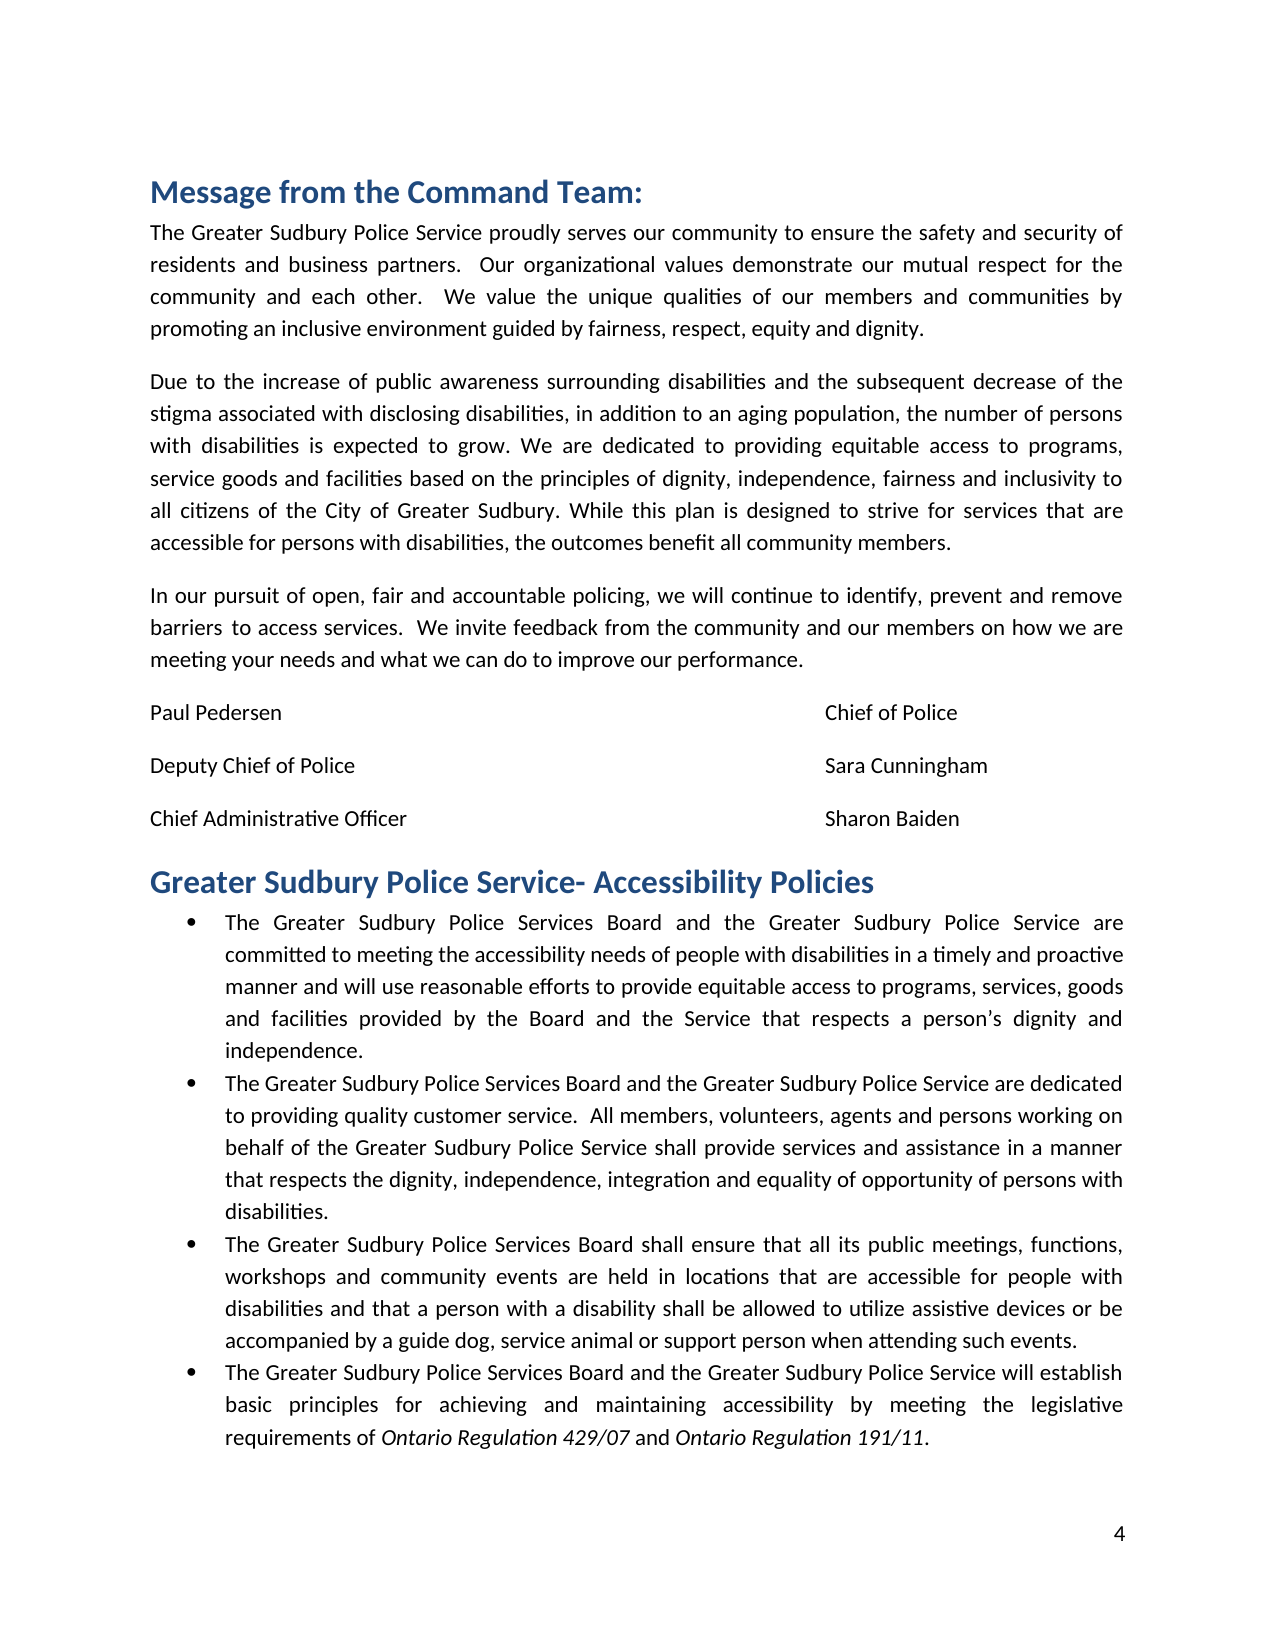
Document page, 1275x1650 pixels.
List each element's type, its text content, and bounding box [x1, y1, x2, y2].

text The Greater Sudbury Police Service proudly serves our community to ensure the safety and security of residents and business partners. Our organizational values demonstrate our mutual respect for the community and each other. We value the unique qualities of our members and communities by promoting an inclusive environment guided by fairness, respect, equity and dignity. [150, 218, 1125, 342]
list The Greater Sudbury Police Services Board and the Greater Sudbury Police Service are committed to meeting the accessibility needs of people with disabilities in a timely and proactive manner and will use reasonable efforts to provide equitable access to programs, services, goods and facilities provided by the Board and the Service that respects a person’s dignity and independence. [187, 908, 1125, 1064]
list The Greater Sudbury Police Services Board and the Greater Sudbury Police Service are dedicated to providing quality customer service. All members, volunteers, agents and persons working on behalf of the Greater Sudbury Police Service shall provide services and assistance in a manner that respects the dignity, independence, integration and equality of opportunity of persons with disabilities. [187, 1069, 1125, 1226]
list The Greater Sudbury Police Services Board shall ensure that all its public meetings, functions, workshops and community events are held in locations that are accessible for people with disabilities and that a person with a disability shall be allowed to utilize assistive devices or be accompanied by a guide dog, service animal or support person when attending such events. [187, 1230, 1125, 1354]
text Chief Administrative Officer Sharon Baiden [150, 804, 1125, 833]
subtitle Message from the Command Team: [150, 171, 1125, 212]
text Deputy Chief of Police Sara Cunningham [150, 752, 1125, 779]
text In our pursuit of open, fair and accountable policing, we will continue to identify, prevent and remove barriers to access services. We invite feedback from the community and our members on how we are meeting your needs and what we can do to improve our performance. [150, 581, 1125, 673]
list The Greater Sudbury Police Services Board and the Greater Sudbury Police Service will establish basic principles for achieving and maintaining accessibility by meeting the legislative requirements of Ontario Regulation 429/07 and Ontario Regulation 191/11. [187, 1358, 1125, 1451]
text Paul Pedersen Chief of Police [150, 698, 1125, 727]
subtitle Greater Sudbury Police Service- Accessibility Policies [150, 861, 1125, 902]
text Due to the increase of public awareness surrounding disabilities and the subsequent decrease of the stigma associated with disclosing disabilities, in addition to an aging population, the number of persons with disabilities is expected to grow. We are dedicated to providing equitable access to programs, service goods and facilities based on the principles of dignity, independence, fairness and inclusivity to all citizens of the City of Greater Sudbury. While this plan is designed to strive for services that are accessible for persons with disabilities, the outcomes benefit all community members. [150, 367, 1125, 556]
